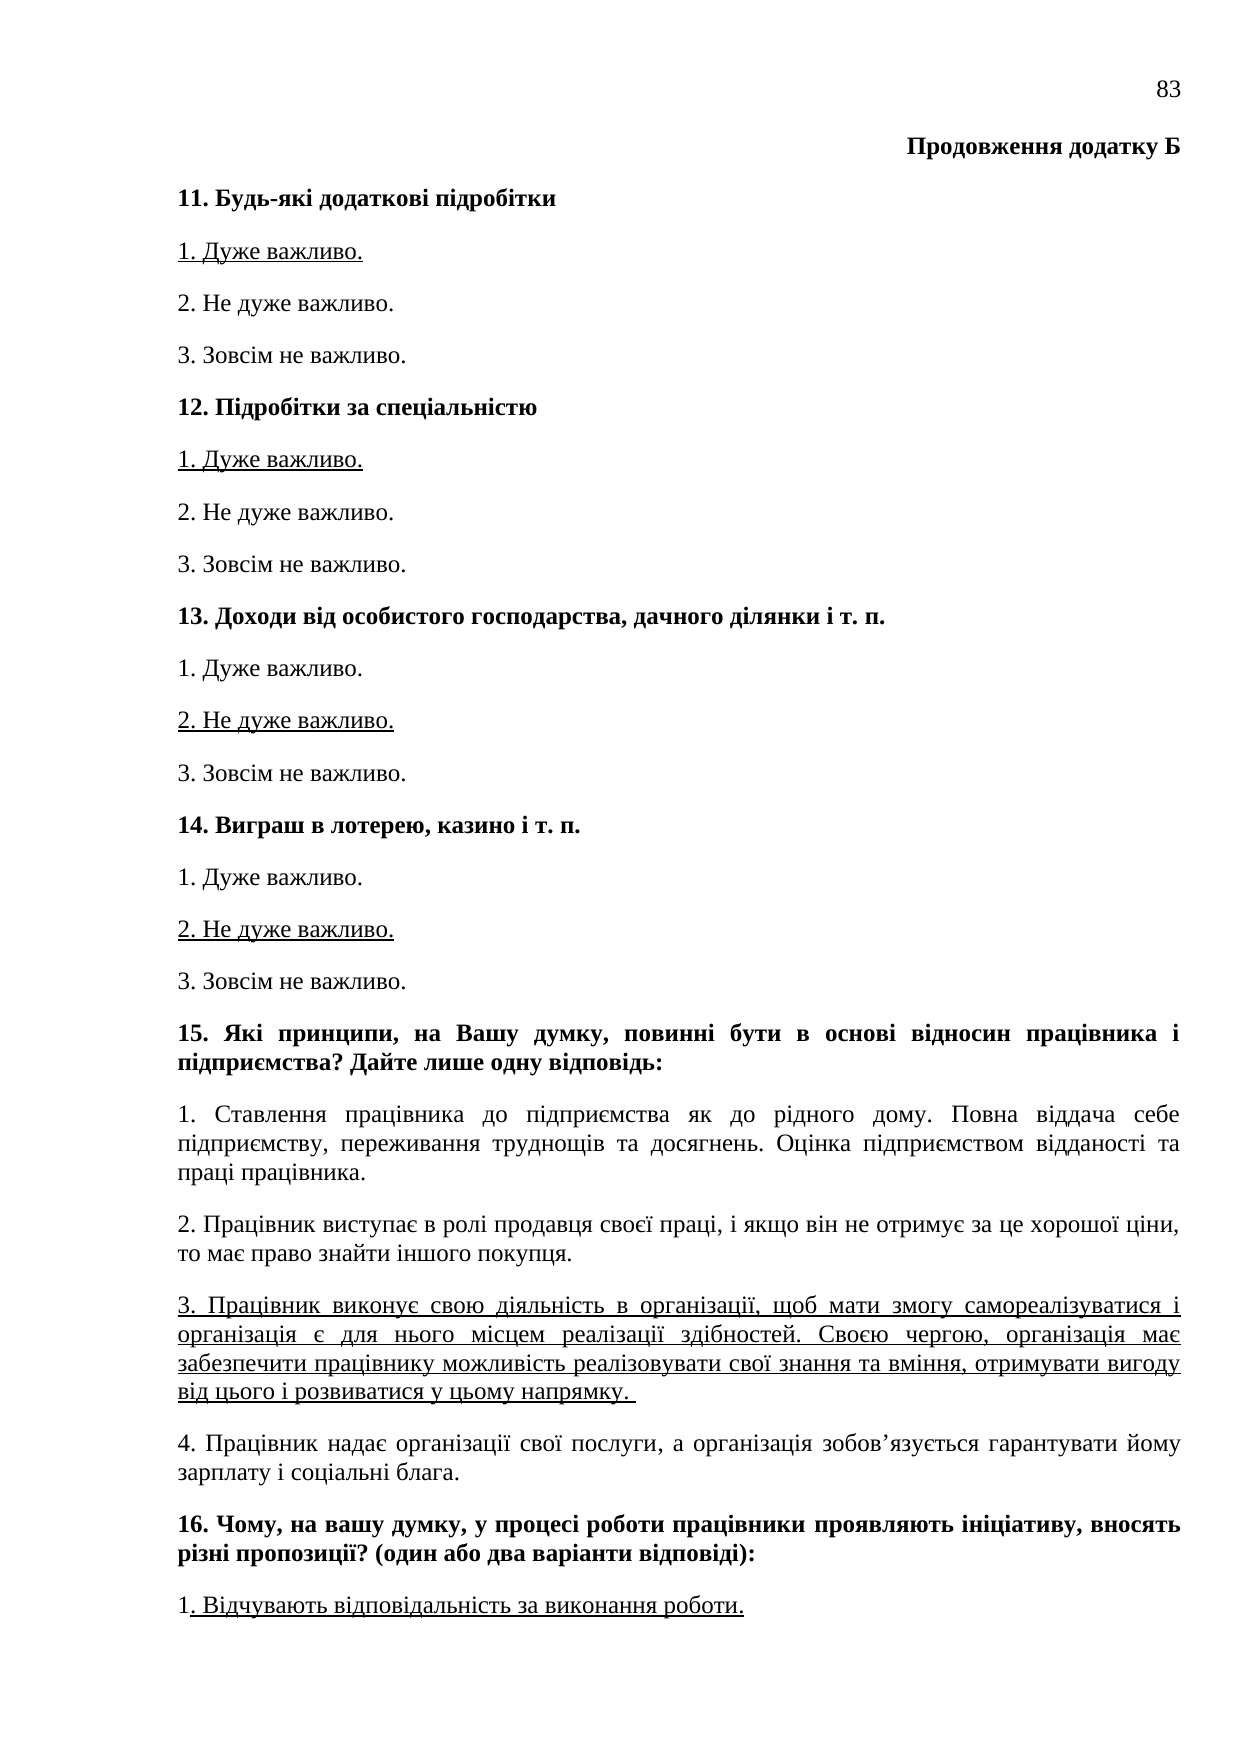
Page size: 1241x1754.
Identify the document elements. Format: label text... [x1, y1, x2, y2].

text 3. Працівник виконує свою діяльність в організації, щоб мати змогу самореалізуватися і організація є для нього місцем реалізації здібностей. Своєю чергою, організація має забезпечити працівнику можливість реалізовувати свої знання та вміння, отримувати вигоду від цього і розвиватися у цьому напрямку. [177, 1316, 1181, 1344]
text 4. Працівник надає організації свої послуги, а організація зобов’язується гарантувати йому зарплату і соціальні блага. [177, 1428, 1181, 1486]
text 3. Працівник виконує свою діяльність в організації, щоб мати змогу самореалізуватися і організація є для нього місцем реалізації здібностей. Своєю чергою, організація має забезпечити працівнику можливість реалізовувати свої знання та вміння, отримувати вигоду від цього і розвиватися у цьому напрямку. [177, 1374, 1181, 1405]
text 2. Не дуже важливо. [177, 914, 1181, 943]
text 16. Чому, на вашу думку, у процесі роботи працівники проявляють ініціативу, вносять різні пропозиції? (один або два варіанти відповіді): [177, 1509, 1181, 1567]
text 2. Не дуже важливо. [177, 705, 1181, 734]
text 3. Зовсім не важливо. [177, 549, 1181, 578]
text 2. Не дуже важливо. [177, 288, 1181, 317]
text 11. Будь-які додаткові підробітки [177, 183, 1181, 212]
text 15. Які принципи, на Вашу думку, повинні бути в основі відносин працівника і підприємства? Дайте лише одну відповідь: [177, 1018, 1181, 1076]
text 3. Працівник виконує свою діяльність в організації, щоб мати змогу самореалізуватися і організація є для нього місцем реалізації здібностей. Своєю чергою, організація має забезпечити працівнику можливість реалізовувати свої знання та вміння, отримувати вигоду від цього і розвиватися у цьому напрямку. [177, 1290, 1181, 1315]
text 1. Дуже важливо. [177, 653, 1181, 682]
text 3. Зовсім не важливо. [177, 340, 1181, 369]
text 14. Виграш в лотерею, казино і т. п. [177, 810, 1181, 838]
text 1. Дуже важливо. [177, 236, 1181, 264]
text 2. Працівник виступає в ролі продавця своєї праці, і якщо він не отримує за це хорошої ціни, то має право знайти іншого покупця. [177, 1209, 1181, 1267]
text 1. Ставлення працівника до підприємства як до рідного дому. Повна віддача себе підприємству, переживання труднощів та досягнень. Оцінка підприємством відданості та праці працівника. [177, 1099, 1181, 1186]
text 3. Працівник виконує свою діяльність в організації, щоб мати змогу самореалізуватися і організація є для нього місцем реалізації здібностей. Своєю чергою, організація має забезпечити працівнику можливість реалізовувати свої знання та вміння, отримувати вигоду від цього і розвиватися у цьому напрямку. [177, 1345, 1181, 1373]
text 1. Відчувають відповідальність за виконання роботи. [177, 1590, 1181, 1619]
text 1. Дуже важливо. [177, 444, 1181, 473]
text 3. Зовсім не важливо. [177, 966, 1181, 995]
text 3. Зовсім не важливо. [177, 758, 1181, 786]
text 13. Доходи від особистого господарства, дачного ділянки і т. п. [177, 601, 1181, 630]
text 1. Дуже важливо. [177, 862, 1181, 891]
text 2. Не дуже важливо. [177, 497, 1181, 525]
text Продовження додатку Б [177, 131, 1181, 160]
text 12. Підробітки за спеціальністю [177, 392, 1181, 421]
